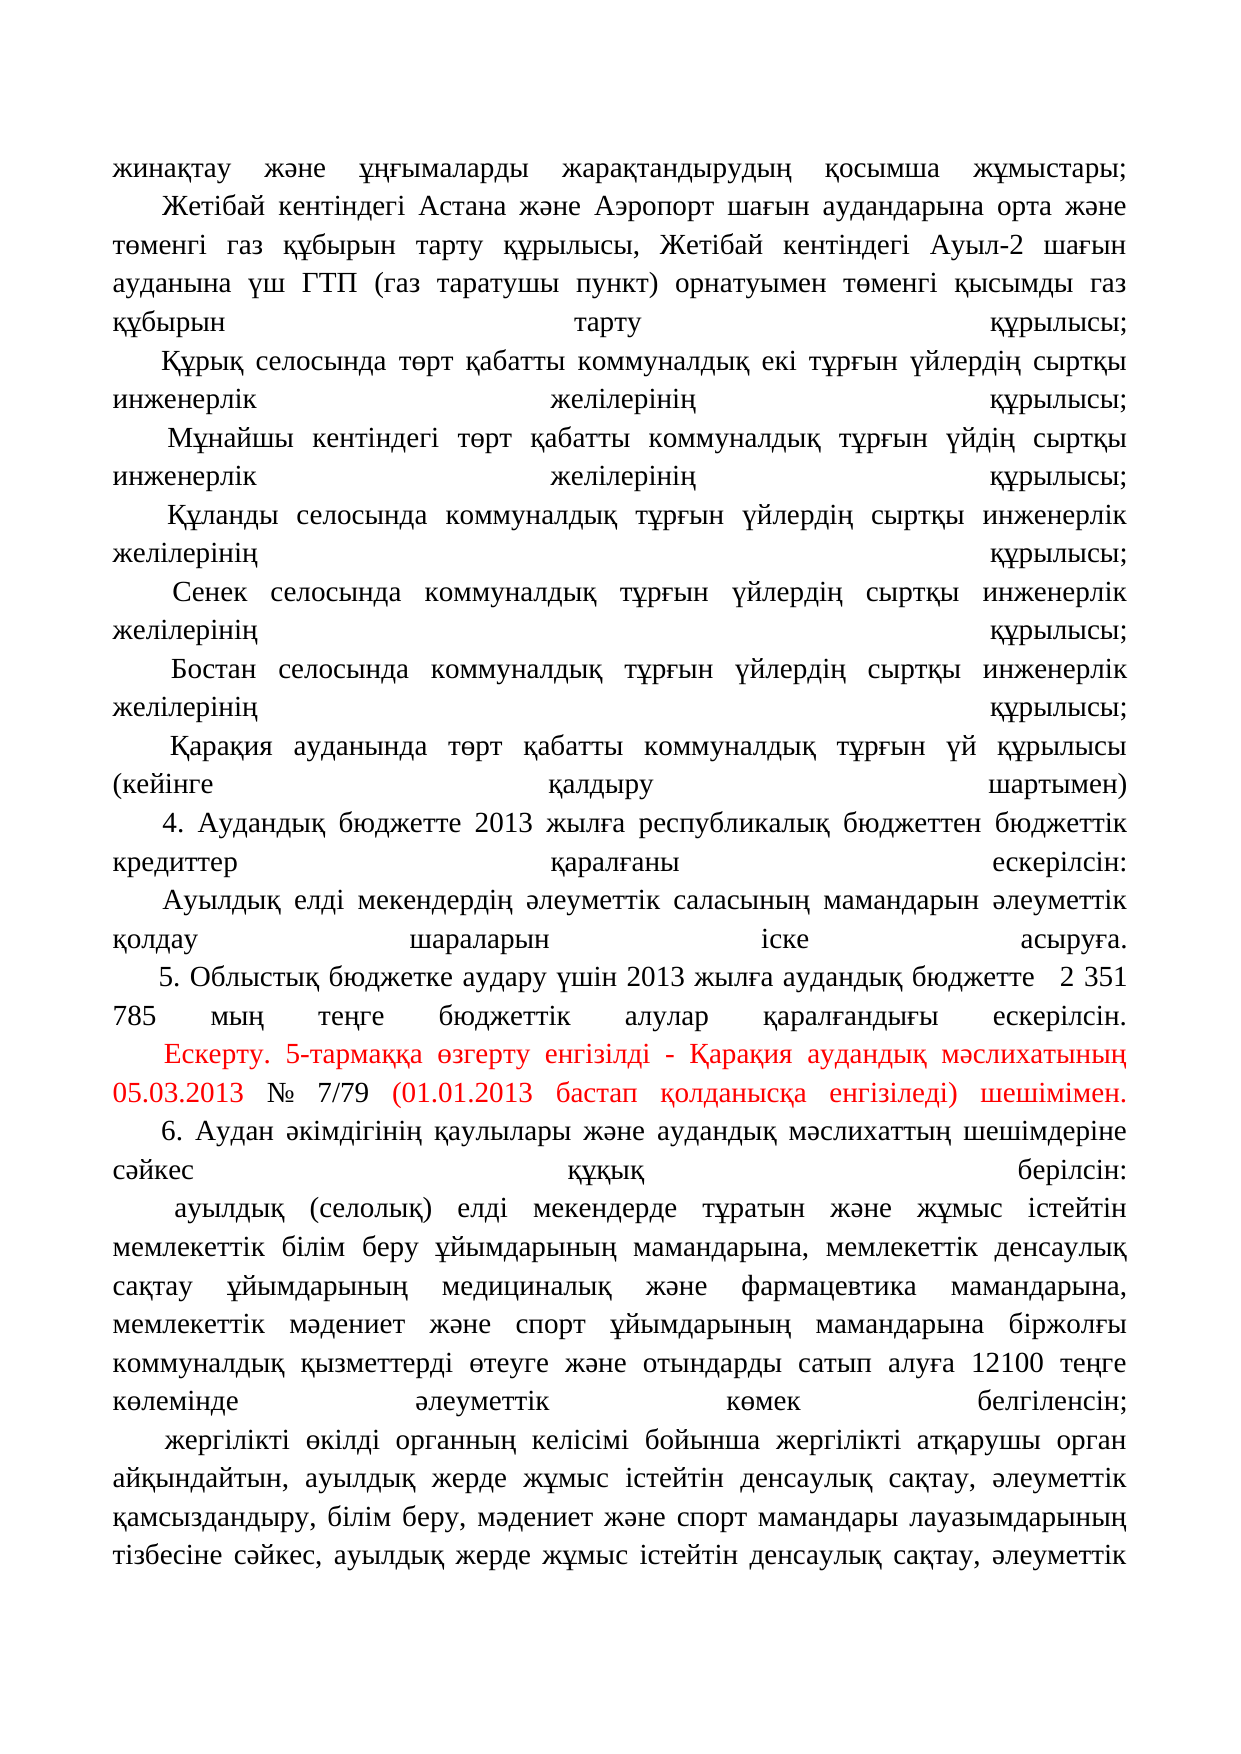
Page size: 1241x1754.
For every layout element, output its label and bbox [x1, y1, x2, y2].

text [112, 150, 1128, 1571]
